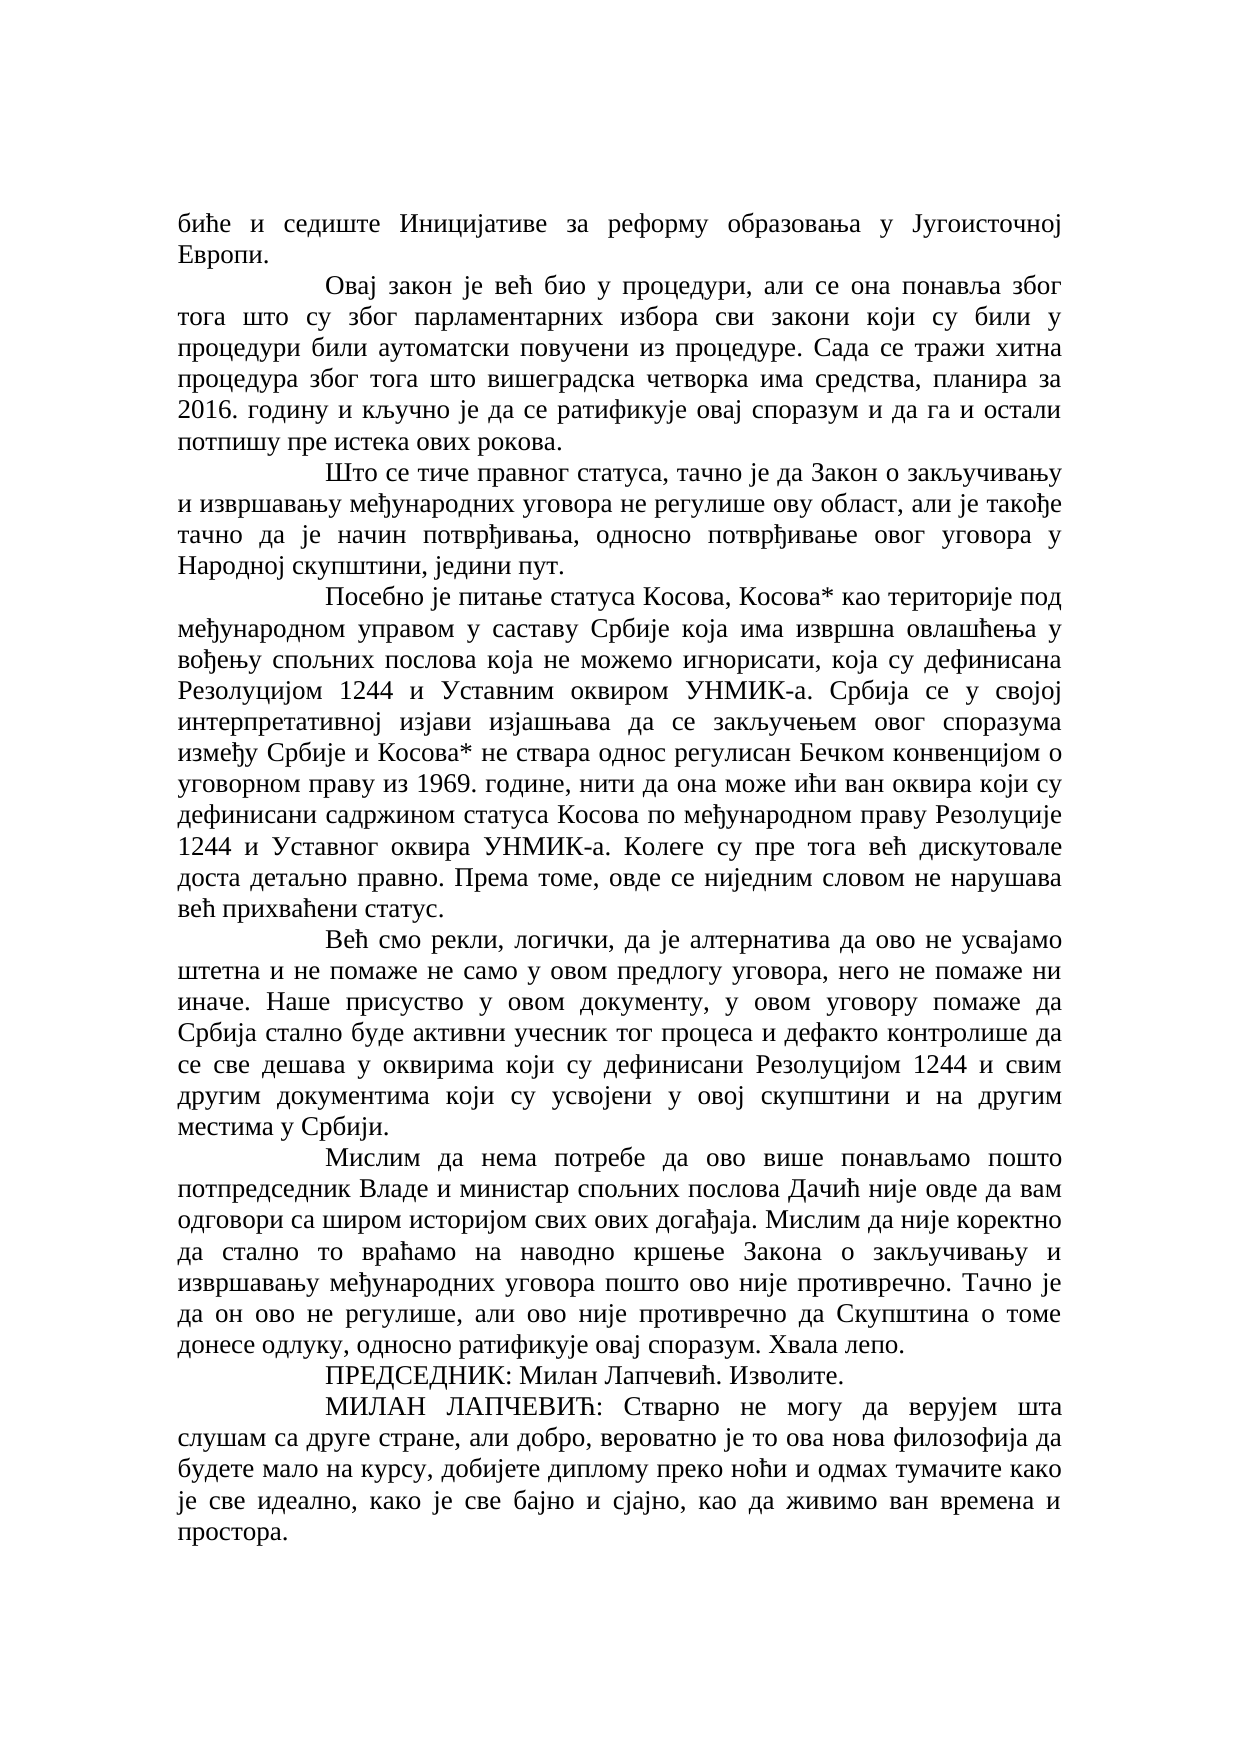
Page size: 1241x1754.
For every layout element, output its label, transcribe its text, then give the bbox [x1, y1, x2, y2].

text Овај закон је већ био у процедури, али се она понавља због тога што су због парламентарних избора сви закони који су били у процедури били аутоматски повучени из процедуре. Сада се тражи хитна процедура због тога што вишеградска четворка има средства, планира за 2016. годину и кључно је да се ратификује овај споразум и да га и остали потпишу пре истека ових рокова. [177, 269, 1063, 456]
text Што се тиче правног статуса, тачно је да Закон о закључивању и извршавању међународних уговора не регулише ову област, али је такође тачно да је начин потврђивања, односно потврђивање овог уговора у Народној скупштини, једини пут. [177, 456, 1063, 581]
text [177, 207, 1063, 269]
text МИЛАН ЛАПЧЕВИЋ: Стварно не могу да верујем шта слушам са друге стране, али добро, вероватно је то ова нова филозофија да будете мало на курсу, добијете диплому преко ноћи и одмах тумачите како је све идеално, како је све бајно и сјајно, као да живимо ван времена и простора. [177, 1390, 1063, 1546]
text Посебно је питање статуса Косова, Косова* као територије под међународном управом у саставу Србије која има извршна овлашћења у вођењу спољних послова која не можемо игнорисати, која су дефинисана Резолуцијом 1244 и Уставним оквиром УНМИК-а. Србија се у својој интерпретативној изјави изјашњава да се закључењем овог споразума између Србије и Косова* не ствара однос регулисан Бечком конвенцијом о уговорном праву из 1969. године, нити да она може ићи ван оквира који су дефинисани садржином статуса Косова по међународном праву Резолуције 1244 и Уставног оквира УНМИК-а. Колеге су пре тога већ дискутовале доста детаљно правно. Према томе, овде се ниједним словом не нарушава већ прихваћени статус. [177, 581, 1063, 923]
text Већ смо рекли, логички, да је алтернатива да ово не усвајамо штетна и не помаже не само у овом предлогу уговора, него не помаже ни иначе. Наше присуство у овом документу, у овом уговору помаже да Србија стално буде активни учесник тог процеса и дефакто контролише да се све дешава у оквирима који су дефинисани Резолуцијом 1244 и свим другим документима који су усвојени у овој скупштини и на другим местима у Србији. [177, 923, 1063, 1141]
text ПРЕДСЕДНИК: Милан Лапчевић. Изволите. [177, 1359, 1063, 1390]
text Мислим да нема потребе да ово више понављамо пошто потпредседник Владе и министар спољних послова Дачић није овде да вам одговори са широм историјом свих ових догађаја. Мислим да није коректно да стално то враћамо на наводно кршење Закона о закључивању и извршавању међународних уговора пошто ово није противречно. Тачно је да он ово не регулише, али ово није противречно да Скупштина о томе донесе одлуку, односно ратификује овај споразум. Хвала лепо. [177, 1141, 1063, 1359]
